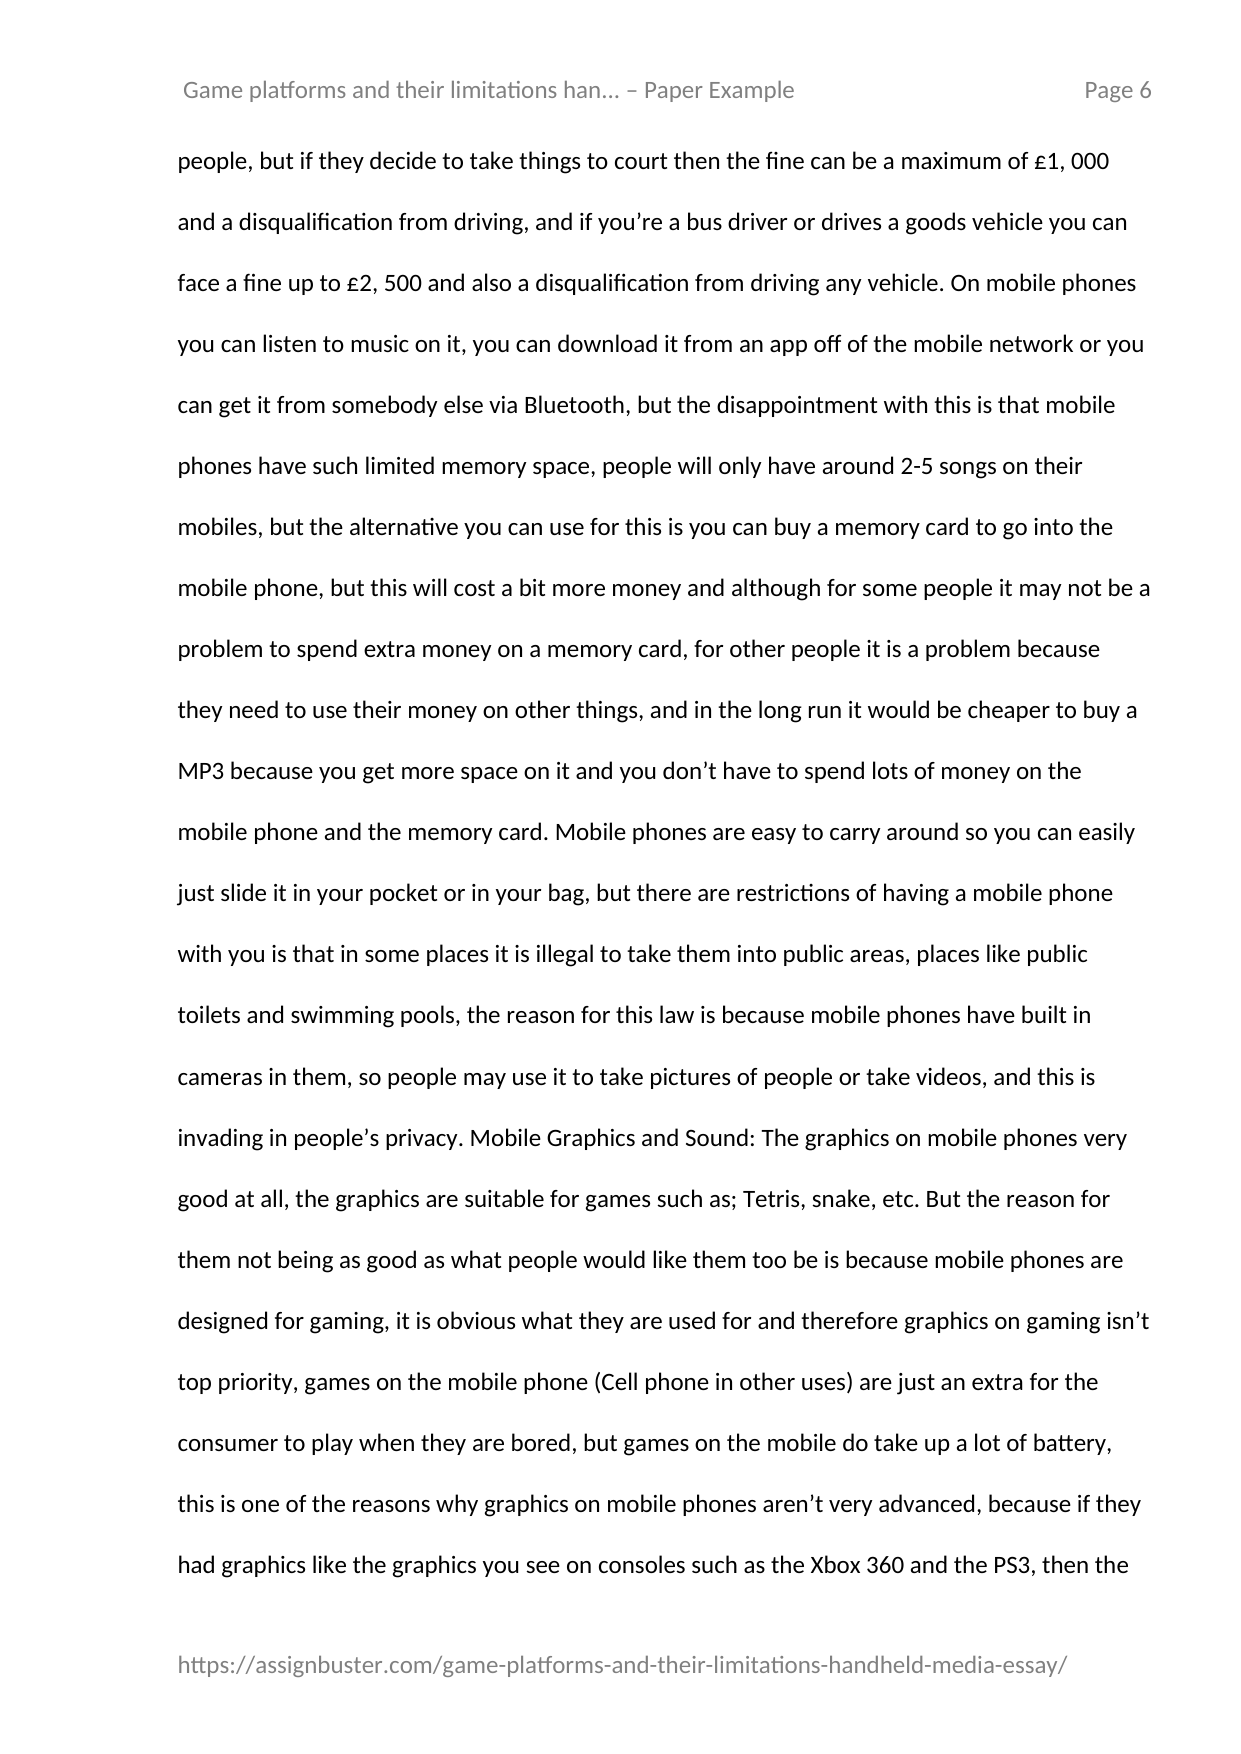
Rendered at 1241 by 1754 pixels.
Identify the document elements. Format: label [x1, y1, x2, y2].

text [177, 145, 1152, 1579]
